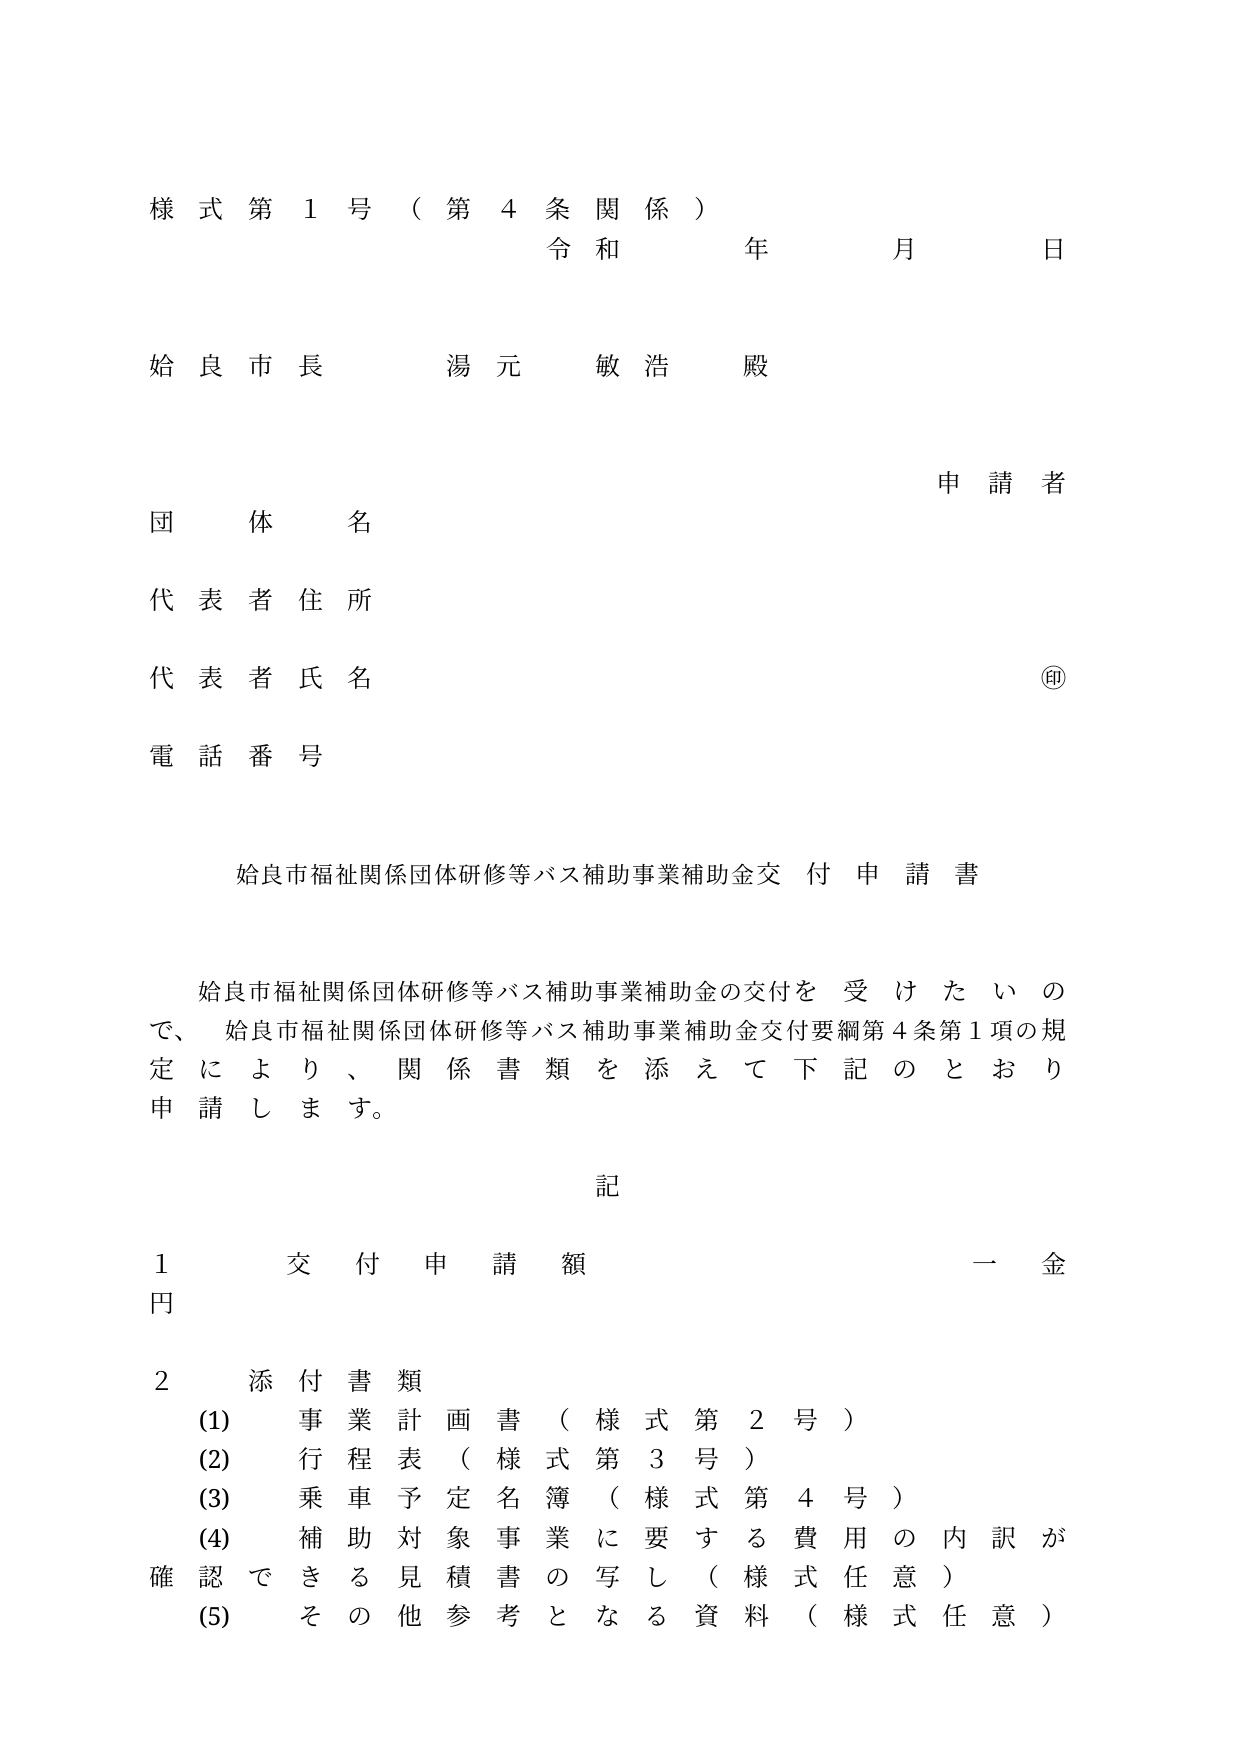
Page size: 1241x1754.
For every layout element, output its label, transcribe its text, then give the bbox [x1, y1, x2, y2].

text ２ 添付書類 [149, 1361, 1091, 1399]
text 記 [149, 1165, 1091, 1204]
text 姶良市福祉関係団体研修等バス補助事業補助金交付申請書 [149, 853, 1091, 892]
text (4) 補助対象事業に要する費用の内訳が確認できる見積書の写し（様式任意） [149, 1517, 1091, 1595]
text 姶良市福祉関係団体研修等バス補助事業補助金の交付を受けたいので、姶良市福祉関係団体研修等バス補助事業補助金交付要綱第４条第１項の規定により、関係書類を添えて下記のとおり申請します。 [149, 970, 1091, 1126]
text (2) 行程表（様式第３号） [149, 1439, 1091, 1478]
text 電話番号 [149, 696, 1091, 774]
text 申請者 団 体 名 [149, 462, 1091, 540]
text 代表者住所 [149, 540, 1091, 618]
text １ 交付申請額 一金 円 [149, 1243, 1091, 1321]
text (1) 事業計画書（様式第２号） [149, 1399, 1091, 1439]
text (5) その他参考となる資料（様式任意） [149, 1595, 1091, 1634]
text 代表者氏名 ㊞ [149, 618, 1091, 696]
text (3) 乗車予定名簿（様式第４号） [149, 1478, 1091, 1517]
text 様式第１号（第４条関係） [149, 189, 1091, 228]
text 令和 年 月 日 [149, 228, 1091, 267]
text 姶良市長 湯元 敏浩 殿 [149, 345, 1091, 384]
